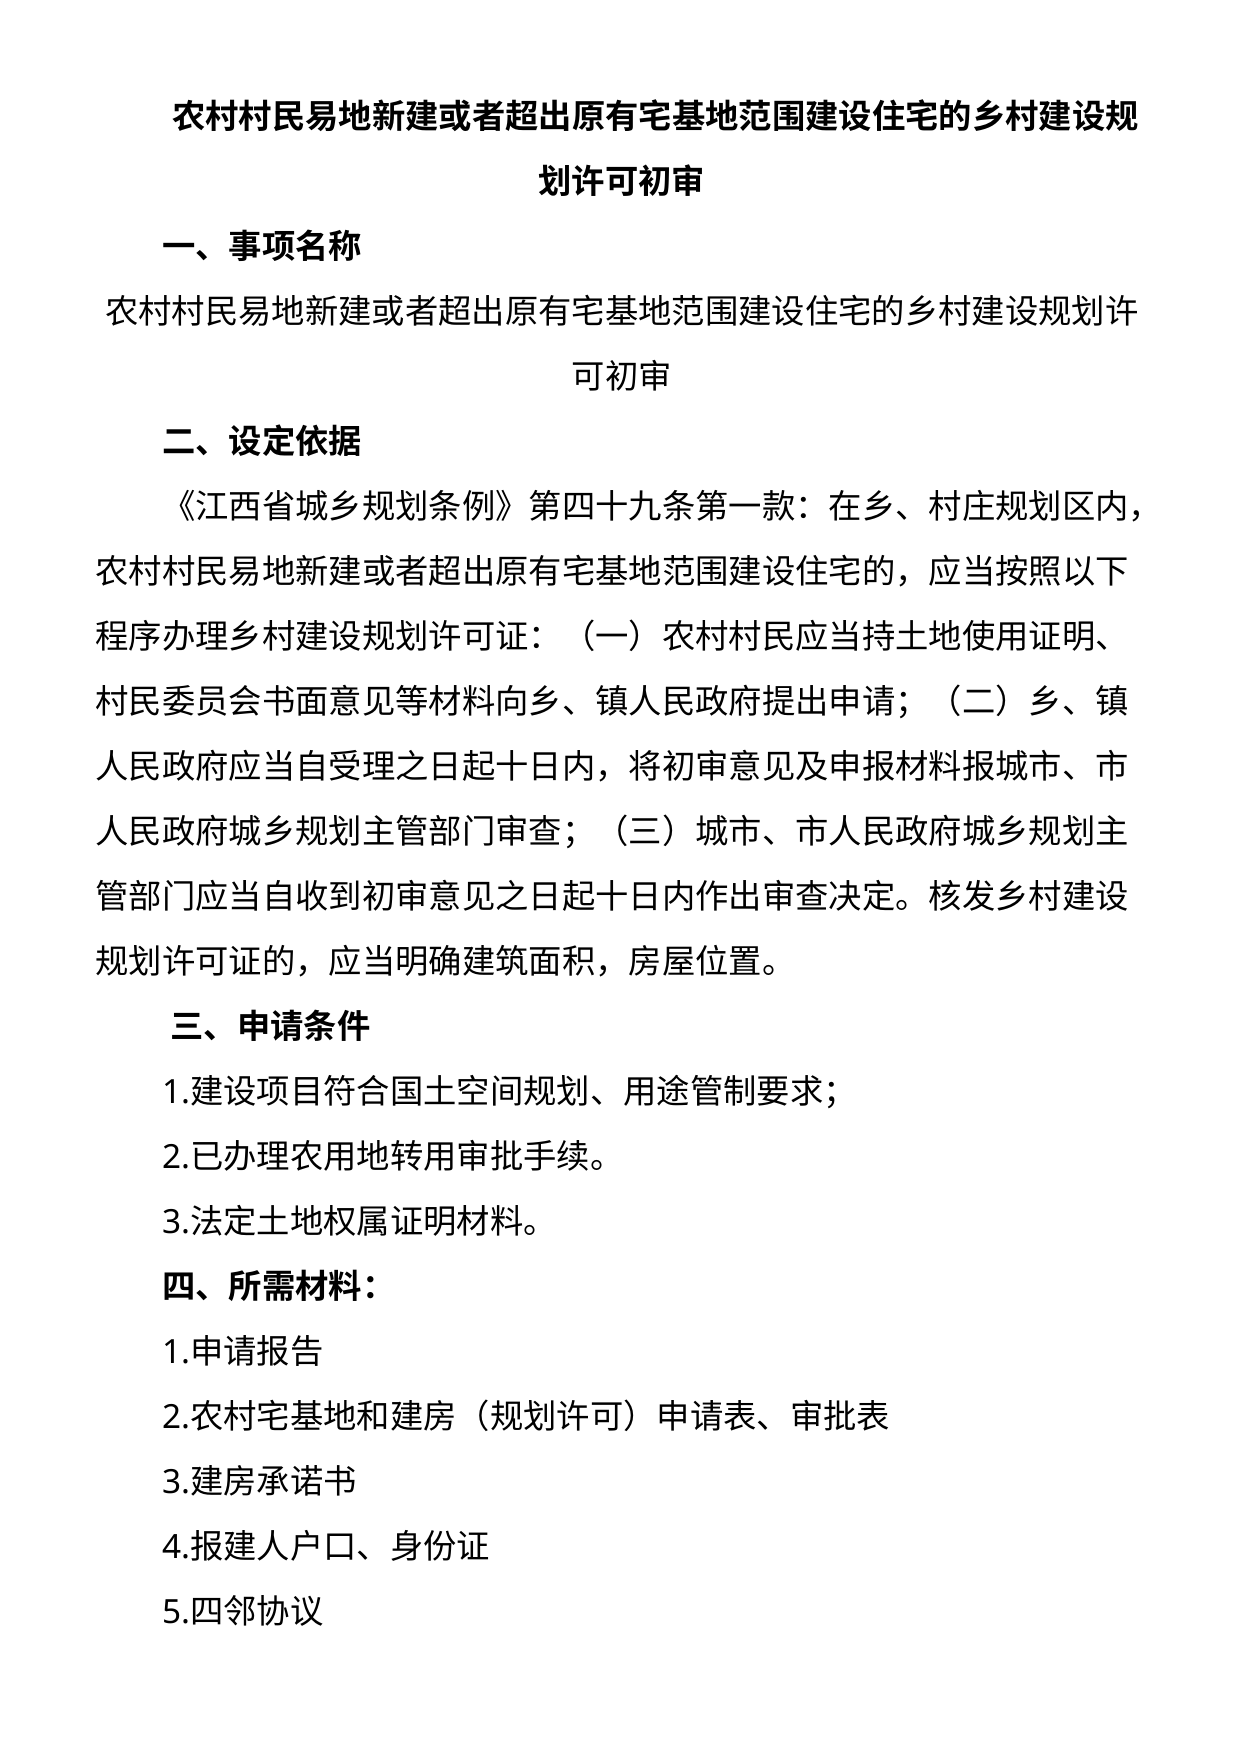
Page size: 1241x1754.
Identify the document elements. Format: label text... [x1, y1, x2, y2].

text 二、设定依据 [95, 407, 1148, 472]
text 农村村民易地新建或者超出原有宅基地范围建设住宅的乡村建设规划许可初审 [95, 82, 1148, 212]
text 四、所需材料： [95, 1252, 1148, 1317]
text 农村村民易地新建或者超出原有宅基地范围建设住宅的乡村建设规划许可初审 [95, 277, 1148, 407]
text 4.报建人户口、身份证 [95, 1512, 1148, 1577]
text 三、申请条件 [95, 992, 1148, 1057]
text 1.申请报告 [95, 1317, 1148, 1382]
text 2.农村宅基地和建房（规划许可）申请表、审批表 [95, 1382, 1148, 1447]
text 5.四邻协议 [95, 1577, 1148, 1642]
text 1.建设项目符合国土空间规划、用途管制要求； [95, 1057, 1148, 1122]
text 2.已办理农用地转用审批手续。 [95, 1122, 1148, 1187]
text 3.法定土地权属证明材料。 [95, 1187, 1148, 1252]
text 一、事项名称 [95, 212, 1148, 277]
text 3.建房承诺书 [95, 1447, 1148, 1512]
text 《江西省城乡规划条例》第四十九条第一款：在乡、村庄规划区内，农村村民易地新建或者超出原有宅基地范围建设住宅的，应当按照以下程序办理乡村建设规划许可证：（一）农村村民应当持土地使用证明、村民委员会书面意见等材料向乡、镇人民政府提出申请；（二）乡、镇人民政府应当自受理之日起十日内，将初审意见及申报材料报城市、市人民政府城乡规划主管部门审查；（三）城市、市人民政府城乡规划主管部门应当自收到初审意见之日起十日内作出审查决定。核发乡村建设规划许可证的，应当明确建筑面积，房屋位置。 [95, 472, 1148, 992]
